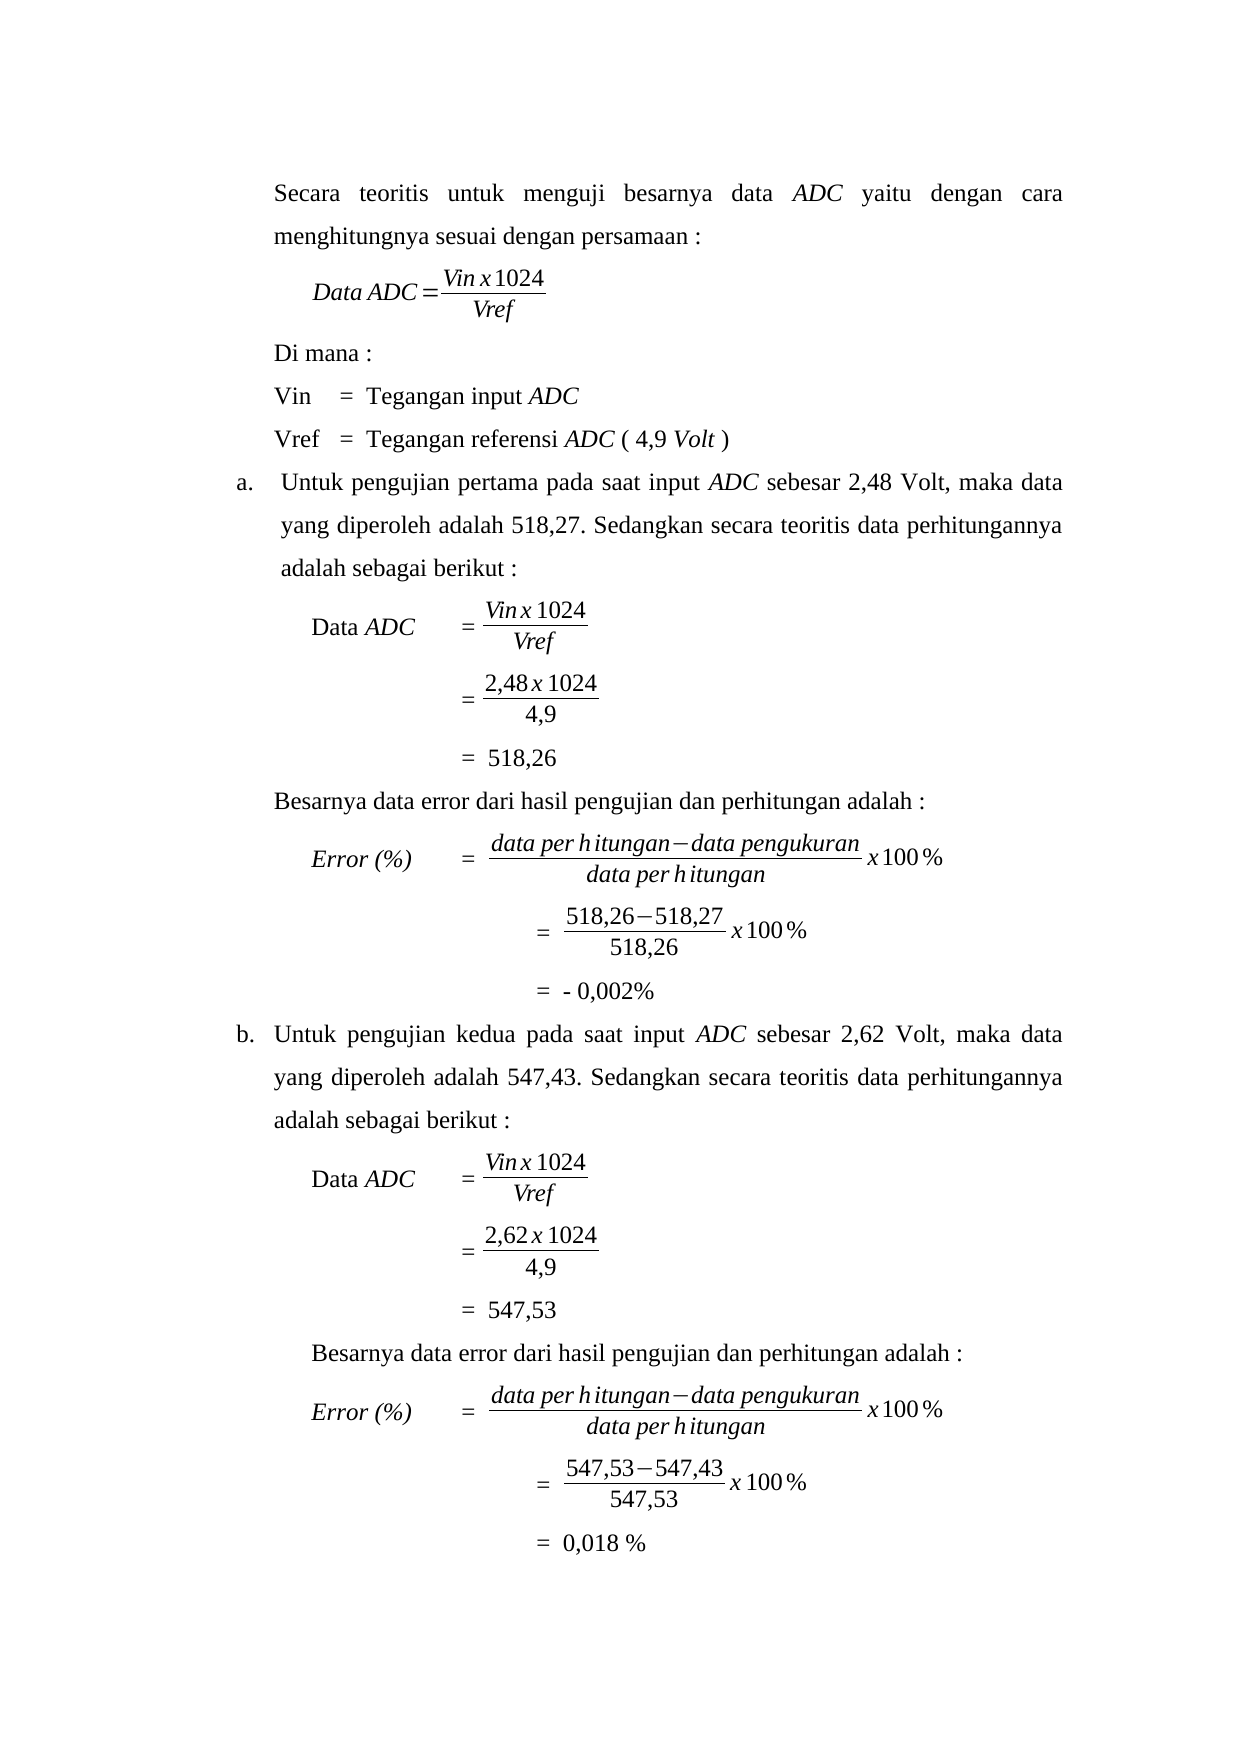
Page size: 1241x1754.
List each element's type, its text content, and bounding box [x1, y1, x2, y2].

text Vin = Tegangan input ADC [274, 381, 1063, 409]
text = - 0,002% [311, 976, 1063, 1005]
text Error (%) = [274, 829, 1063, 888]
text Di mana : [274, 338, 1063, 366]
text Secara teoritis untuk menguji besarnya data ADC yaitu dengan cara menghitungnya sesuai dengan persamaan : [274, 178, 1063, 250]
list = [274, 1222, 1063, 1281]
list Untuk pengujian pertama pada saat input ADC sebesar 2,48 Volt, maka data yang diperoleh adalah 518,27. Sedangkan secara teoritis data perhitungannya adalah sebagai berikut : [236, 467, 1063, 582]
text = [349, 903, 1063, 962]
list Besarnya data error dari hasil pengujian dan perhitungan adalah : [274, 1338, 1063, 1367]
list = 547,53 [274, 1295, 1063, 1324]
text = [349, 1455, 1063, 1514]
list Data ADC = [274, 1148, 1063, 1207]
text Besarnya data error dari hasil pengujian dan perhitungan adalah : [274, 786, 1063, 815]
text Error (%) = [274, 1381, 1063, 1440]
list Data ADC = [274, 596, 1063, 655]
list = [274, 670, 1063, 729]
list = 518,26 [274, 743, 1063, 772]
list Untuk pengujian kedua pada saat input ADC sebesar 2,62 Volt, maka data yang diperoleh adalah 547,43. Sedangkan secara teoritis data perhitungannya adalah sebagai berikut : [236, 1019, 1063, 1134]
text = 0,018 % [311, 1528, 1063, 1557]
text Vref = Tegangan referensi ADC ( 4,9 Volt ) [274, 424, 1063, 453]
